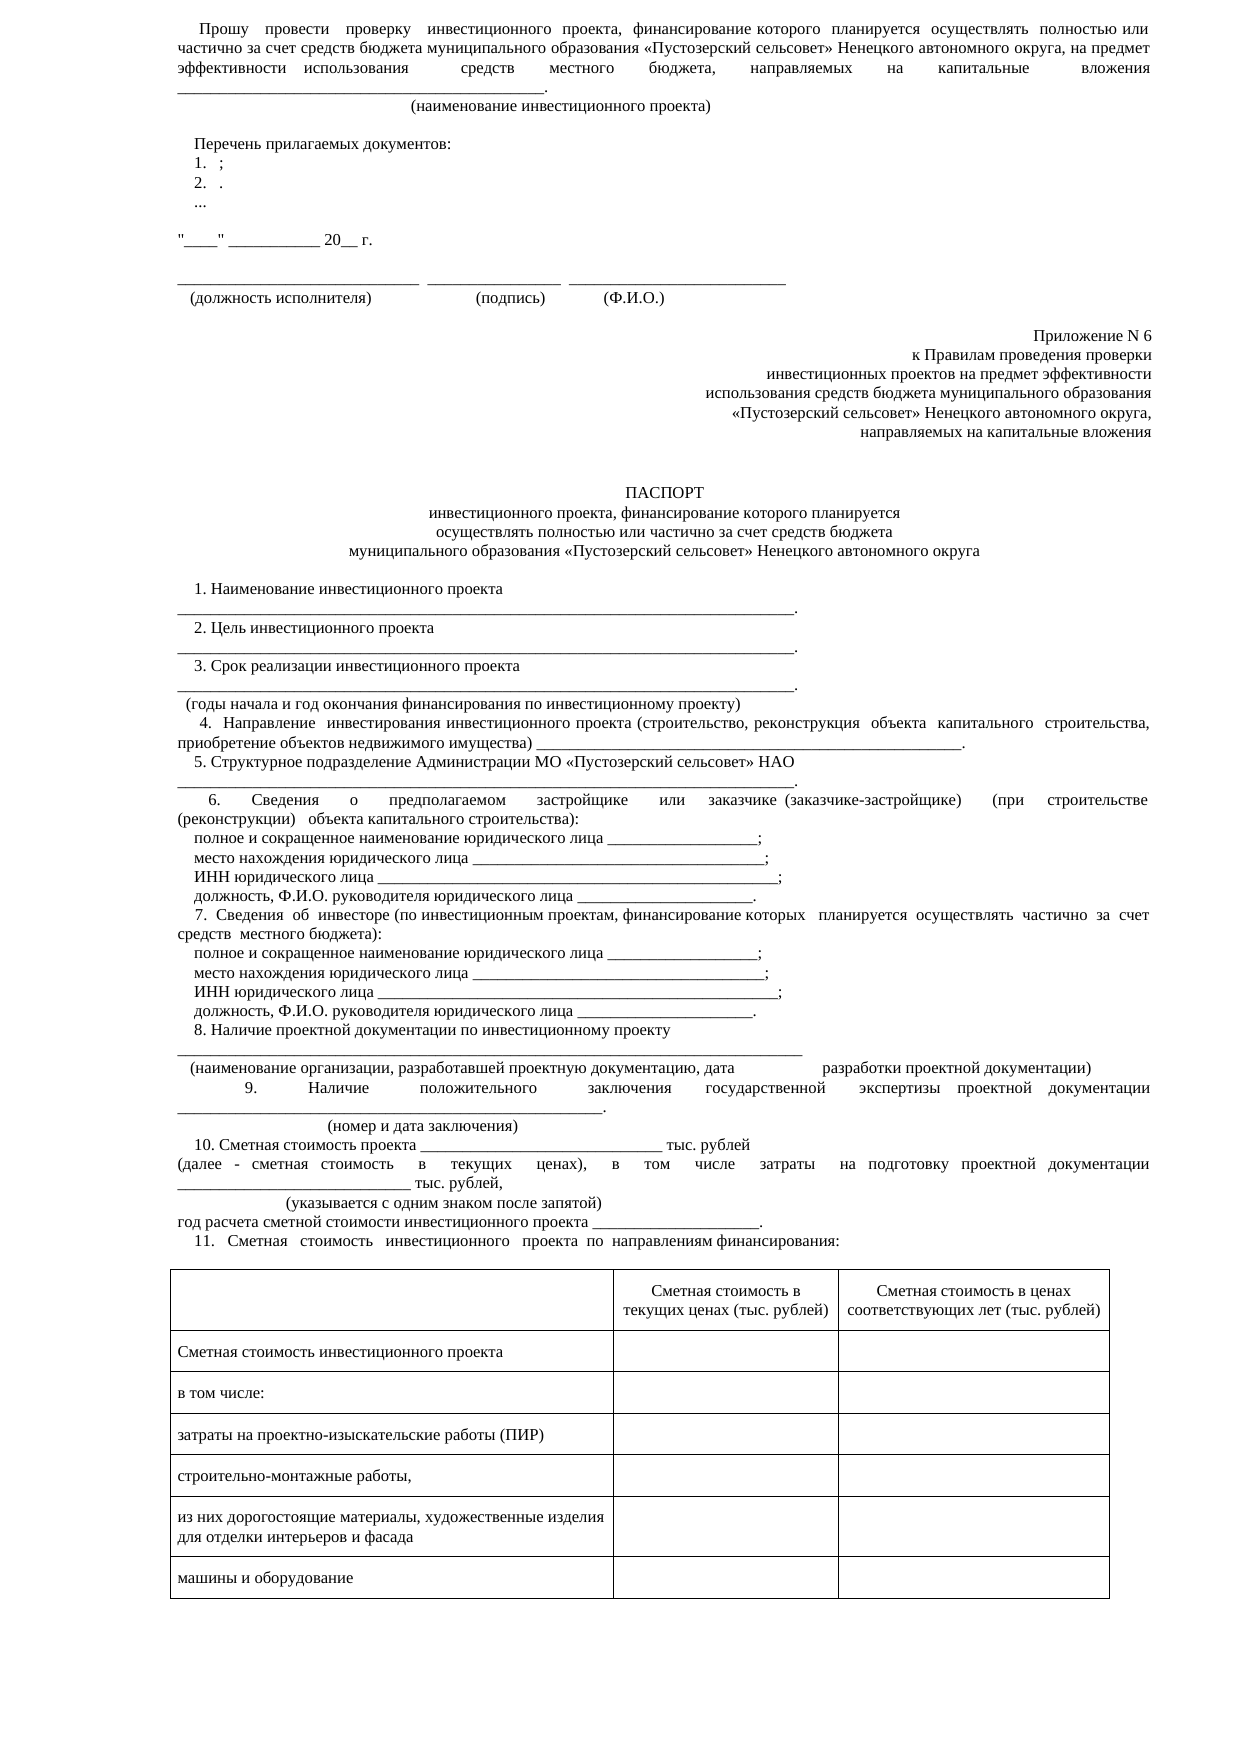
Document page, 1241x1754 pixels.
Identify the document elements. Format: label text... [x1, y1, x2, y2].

text "____" ___________ 20__ г. [177, 230, 1152, 249]
table_header Сметная стоимость в текущих ценах (тыс. рублей) [614, 1270, 838, 1330]
text место нахождения юридического лица ___________________________________; [177, 847, 1152, 867]
table_cell в том числе: [171, 1372, 613, 1413]
text инвестиционных проектов на предмет эффективности [177, 364, 1152, 383]
table_header [171, 1270, 613, 1330]
text «Пустозерский сельсовет» Ненецкого автономного округа, [177, 402, 1152, 422]
text ИНН юридического лица ________________________________________________; [177, 867, 1152, 886]
text ___________________________________________________________________________ [177, 1039, 1152, 1058]
table_cell [614, 1414, 838, 1454]
text (далее - сметная стоимость в текущих ценах), в том числе затраты на подготовку проектной документации ____________________________ тыс. рублей, [177, 1154, 1152, 1192]
text к Правилам проведения проверки [177, 345, 1152, 364]
text __________________________________________________________________________. [177, 771, 1152, 790]
text _____________________________ ________________ __________________________ [177, 268, 1152, 287]
table_cell [614, 1497, 838, 1556]
text Перечень прилагаемых документов: [177, 134, 1152, 153]
text 1. ; [177, 153, 1152, 172]
text 10. Сметная стоимость проекта _____________________________ тыс. рублей [177, 1135, 1152, 1154]
text (должность исполнителя) (подпись) (Ф.И.О.) [177, 287, 1152, 307]
text (наименование организации, разработавшей проектную документацию, дата разработки проектной документации) [177, 1058, 1152, 1077]
text Прошу провести проверку инвестиционного проекта, финансирование которого планируется осуществлять полностью или частично за счет средств бюджета муниципального образования «Пустозерский сельсовет» Ненецкого автономного округа, на предмет эффективности использования средств местного бюджета, направляемых на капитальные вложения ____________________________________________. [177, 19, 1152, 96]
text 2. Цель инвестиционного проекта [177, 617, 1152, 637]
text осуществлять полностью или частично за счет средств бюджета [177, 522, 1152, 541]
text ПАСПОРТ [177, 483, 1152, 502]
table_cell [614, 1331, 838, 1371]
table_cell [839, 1497, 1109, 1556]
text 8. Наличие проектной документации по инвестиционному проекту [177, 1020, 1152, 1039]
table_cell [839, 1414, 1109, 1454]
table_cell из них дорогостоящие материалы, художественные изделия для отделки интерьеров и фасада [171, 1497, 613, 1556]
text (указывается с одним знаком после запятой) [177, 1192, 1152, 1212]
text 6. Сведения о предполагаемом застройщике или заказчике (заказчике-застройщике) (при строительстве (реконструкции) объекта капитального строительства): [177, 790, 1152, 828]
text инвестиционного проекта, финансирование которого планируется [177, 502, 1152, 522]
table_cell затраты на проектно-изыскательские работы (ПИР) [171, 1414, 613, 1454]
text __________________________________________________________________________. [177, 637, 1152, 656]
text 7. Сведения об инвесторе (по инвестиционным проектам, финансирование которых планируется осуществлять частично за счет средств местного бюджета): [177, 905, 1152, 943]
text (наименование инвестиционного проекта) [177, 96, 1152, 115]
table_cell [839, 1331, 1109, 1371]
text 1. Наименование инвестиционного проекта [177, 579, 1152, 598]
text должность, Ф.И.О. руководителя юридического лица _____________________. [177, 886, 1152, 905]
table_cell [839, 1455, 1109, 1496]
text муниципального образования «Пустозерский сельсовет» Ненецкого автономного округа [177, 541, 1152, 560]
table_cell [614, 1372, 838, 1413]
text использования средств бюджета муниципального образования [177, 383, 1152, 402]
text __________________________________________________________________________. [177, 675, 1152, 694]
table_cell [614, 1557, 838, 1598]
table_cell [614, 1455, 838, 1496]
text ... [177, 192, 1152, 211]
text (годы начала и год окончания финансирования по инвестиционному проекту) [177, 694, 1152, 713]
table_cell [839, 1557, 1109, 1598]
table_cell строительно-монтажные работы, [171, 1455, 613, 1496]
text ИНН юридического лица ________________________________________________; [177, 982, 1152, 1001]
text направляемых на капитальные вложения [177, 422, 1152, 441]
table_cell машины и оборудование [171, 1557, 613, 1598]
table_cell Сметная стоимость инвестиционного проекта [171, 1331, 613, 1371]
table_header Сметная стоимость в ценах соответствующих лет (тыс. рублей) [839, 1270, 1109, 1330]
text 2. . [177, 172, 1152, 192]
text 4. Направление инвестирования инвестиционного проекта (строительство, реконструкция объекта капитального строительства, приобретение объектов недвижимого имущества) ___________________________________________________. [177, 713, 1152, 752]
text полное и сокращенное наименование юридического лица __________________; [177, 943, 1152, 962]
text (номер и дата заключения) [177, 1116, 1152, 1135]
text 9. Наличие положительного заключения государственной экспертизы проектной документации ___________________________________________________. [177, 1077, 1152, 1116]
text место нахождения юридического лица ___________________________________; [177, 962, 1152, 982]
text Приложение N 6 [177, 326, 1152, 345]
text полное и сокращенное наименование юридического лица __________________; [177, 828, 1152, 847]
text должность, Ф.И.О. руководителя юридического лица _____________________. [177, 1001, 1152, 1020]
text год расчета сметной стоимости инвестиционного проекта ____________________. [177, 1212, 1152, 1231]
text 3. Срок реализации инвестиционного проекта [177, 656, 1152, 675]
text __________________________________________________________________________. [177, 598, 1152, 617]
text 11. Сметная стоимость инвестиционного проекта по направлениям финансирования: [177, 1231, 1152, 1250]
table_cell [839, 1372, 1109, 1413]
text 5. Структурное подразделение Администрации МО «Пустозерский сельсовет» НАО [177, 752, 1152, 771]
